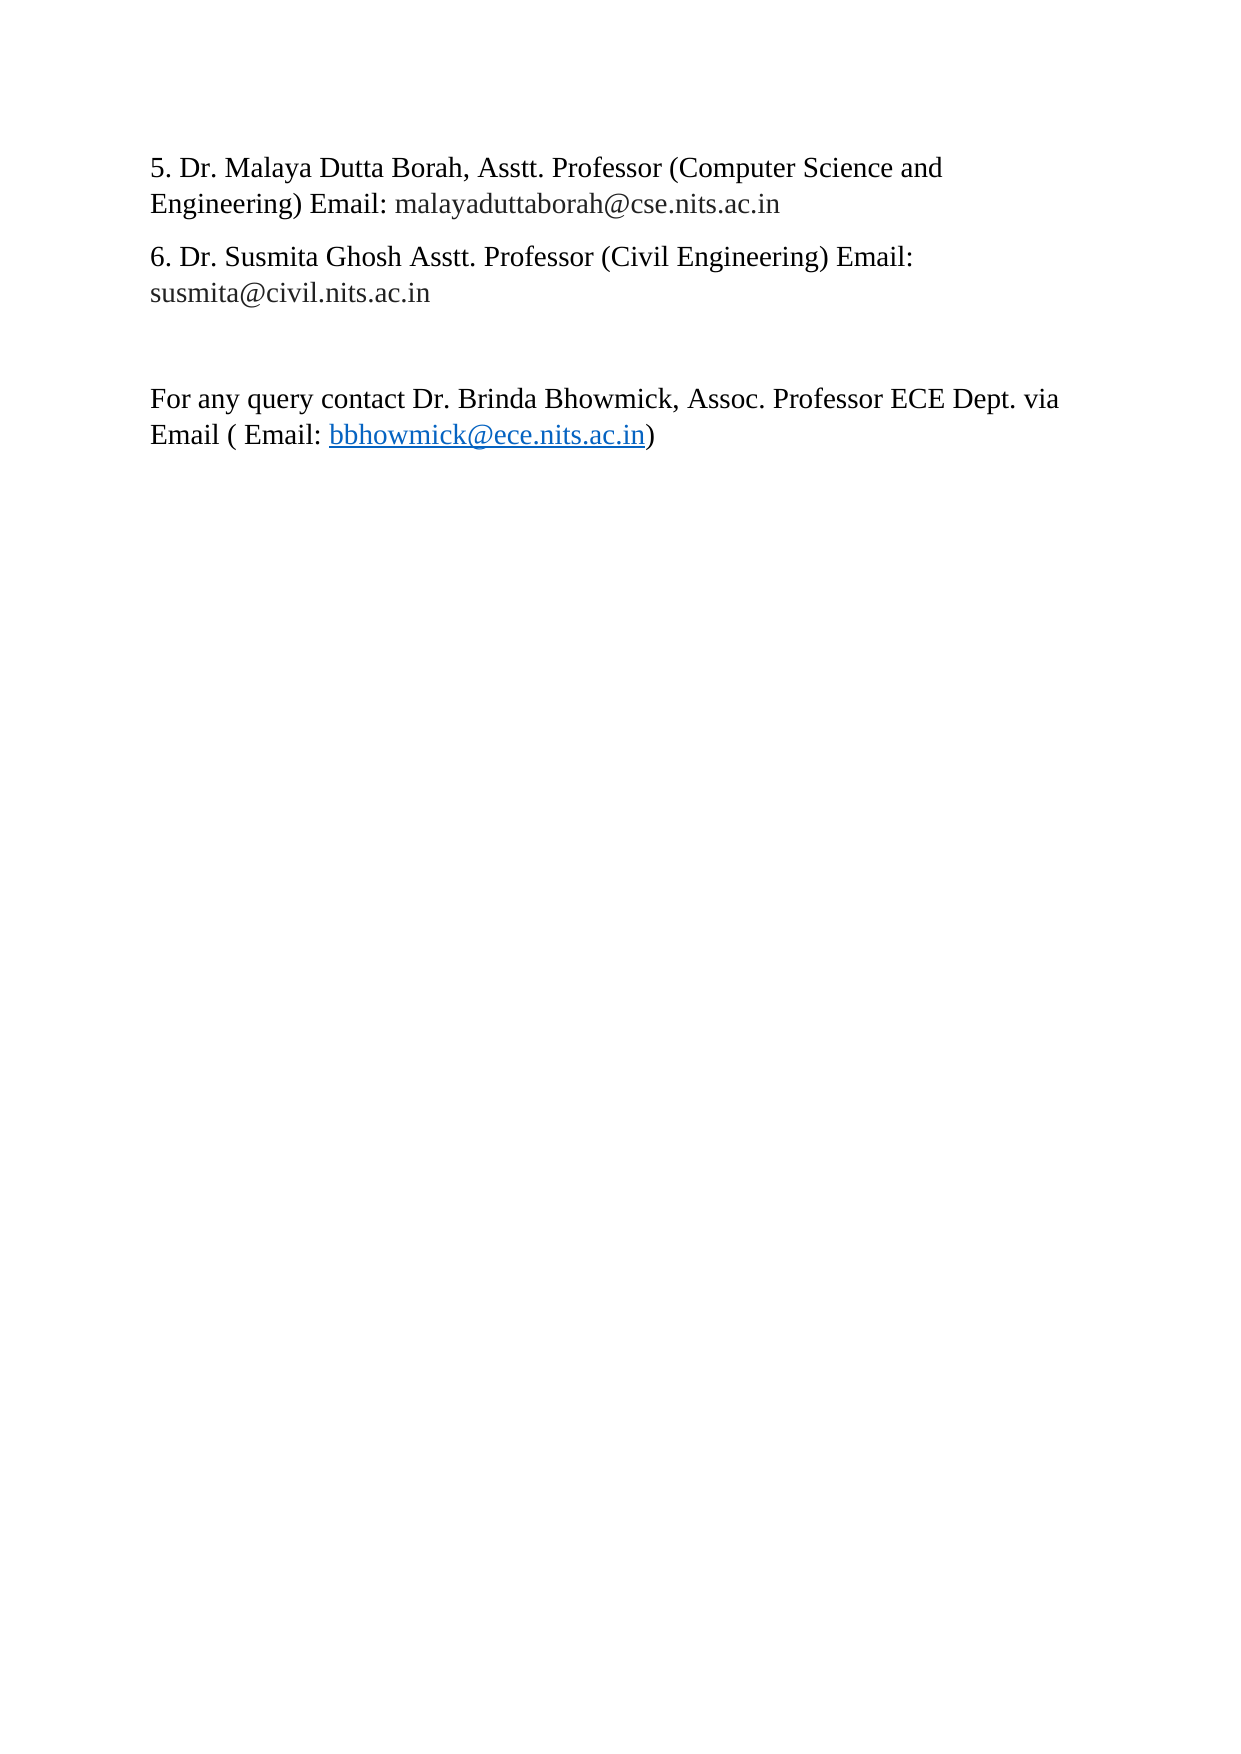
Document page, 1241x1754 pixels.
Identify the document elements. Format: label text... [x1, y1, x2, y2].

text 5. Dr. Malaya Dutta Borah, Asstt. Professor (Computer Science and Engineering) Email: malayaduttaborah@cse.nits.ac.in [150, 150, 1090, 220]
text For any query contact Dr. Brinda Bhowmick, Assoc. Professor ECE Dept. via Email ( Email: bbhowmick@ece.nits.ac.in) [150, 381, 1090, 450]
text 6. Dr. Susmita Ghosh Asstt. Professor (Civil Engineering) Email: susmita@civil.nits.ac.in [150, 239, 1090, 309]
